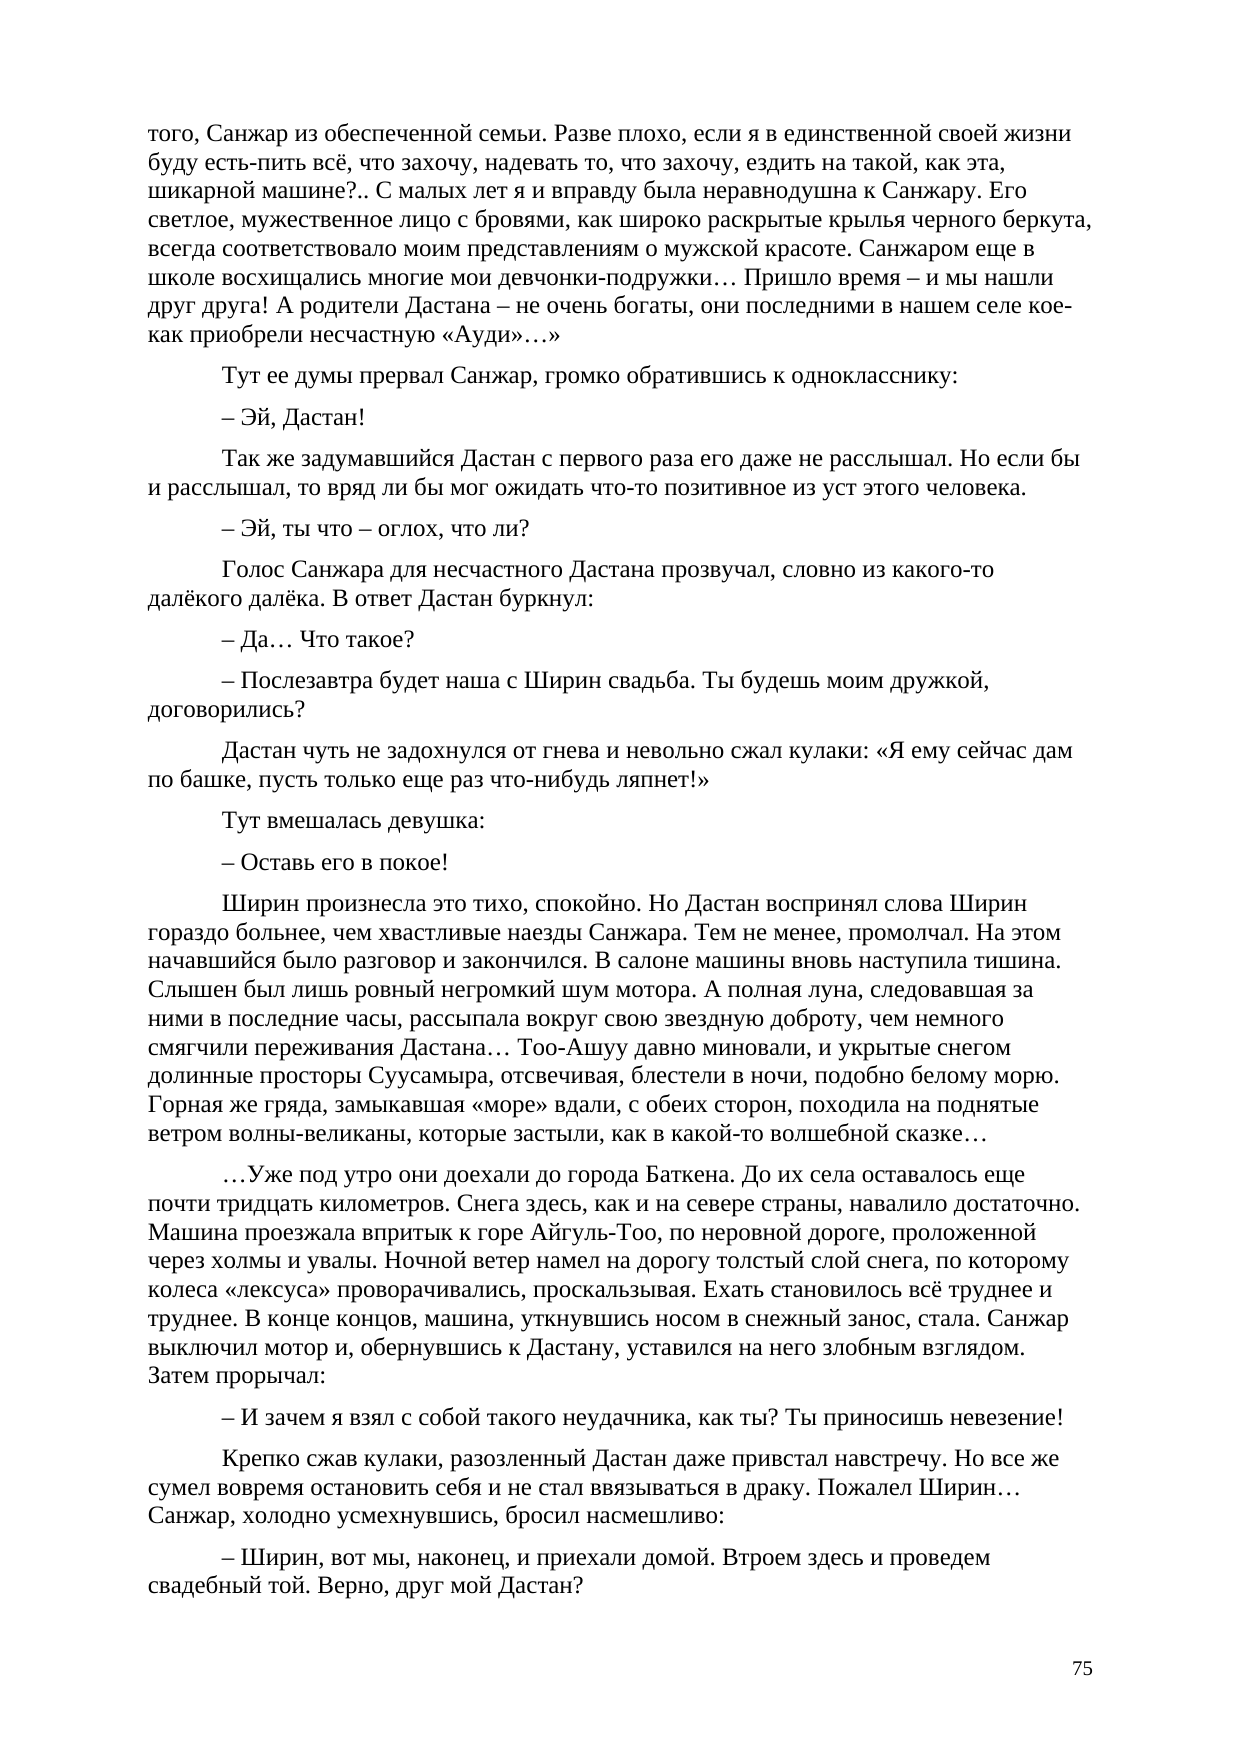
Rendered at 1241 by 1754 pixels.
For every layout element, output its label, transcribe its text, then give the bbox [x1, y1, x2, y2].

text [148, 118, 1092, 348]
text – Ширин, вот мы, наконец, и приехали домой. Втроем здесь и проведем свадебный той. Верно, друг мой Дастан? [148, 1542, 1092, 1599]
text Дастан чуть не задохнулся от гнева и невольно сжал кулаки: «Я ему сейчас дам по башке, пусть только еще раз что-нибудь ляпнет!» [148, 736, 1092, 793]
text – Послезавтра будет наша с Ширин свадьба. Ты будешь моим дружкой, договорились? [148, 666, 1092, 723]
text Тут вмешалась девушка: [148, 806, 1092, 834]
text – И зачем я взял с собой такого неудачника, как ты? Ты приносишь невезение! [148, 1402, 1092, 1431]
text Голос Санжара для несчастного Дастана прозвучал, словно из какого-то далёкого далёка. В ответ Дастан буркнул: [148, 554, 1092, 612]
text …Уже под утро они доехали до города Баткена. До их села оставалось еще почти тридцать километров. Снега здесь, как и на севере страны, навалило достаточно. Машина проезжала впритык к горе Айгуль-Тоо, по неровной дороге, проложенной через холмы и увалы. Ночной ветер намел на дорогу толстый слой снега, по которому колеса «лексуса» проворачивались, проскальзывая. Ехать становилось всё труднее и труднее. В конце концов, машина, уткнувшись носом в снежный занос, стала. Санжар выключил мотор и, обернувшись к Дастану, уставился на него злобным взглядом. Затем прорычал: [148, 1159, 1092, 1389]
text Ширин произнесла это тихо, спокойно. Но Дастан воспринял слова Ширин гораздо больнее, чем хвастливые наезды Санжара. Тем не менее, промолчал. На этом начавшийся было разговор и закончился. В салоне машины вновь наступила тишина. Слышен был лишь ровный негромкий шум мотора. А полная луна, следовавшая за ними в последние часы, рассыпала вокруг свою звездную доброту, чем немного смягчили переживания Дастана… Тоо-Ашуу давно миновали, и укрытые снегом долинные просторы Суусамыра, отсвечивая, блестели в ночи, подобно белому морю. Горная же гряда, замыкавшая «море» вдали, с обеих сторон, походила на поднятые ветром волны-великаны, которые застыли, как в какой-то волшебной сказке… [148, 888, 1092, 1147]
text Крепко сжав кулаки, разозленный Дастан даже привстал навстречу. Но все же сумел вовремя остановить себя и не стал ввязываться в драку. Пожалел Ширин… Санжар, холодно усмехнувшись, бросил насмешливо: [148, 1443, 1092, 1529]
text – Да… Что такое? [148, 624, 1092, 653]
text – Эй, ты что – оглох, что ли? [148, 513, 1092, 542]
text Так же задумавшийся Дастан с первого раза его даже не расслышал. Но если бы и расслышал, то вряд ли бы мог ожидать что-то позитивное из уст этого человека. [148, 443, 1092, 501]
text – Оставь его в покое! [148, 847, 1092, 876]
text Тут ее думы прервал Санжар, громко обратившись к однокласснику: [148, 361, 1092, 389]
text – Эй, Дастан! [148, 402, 1092, 431]
